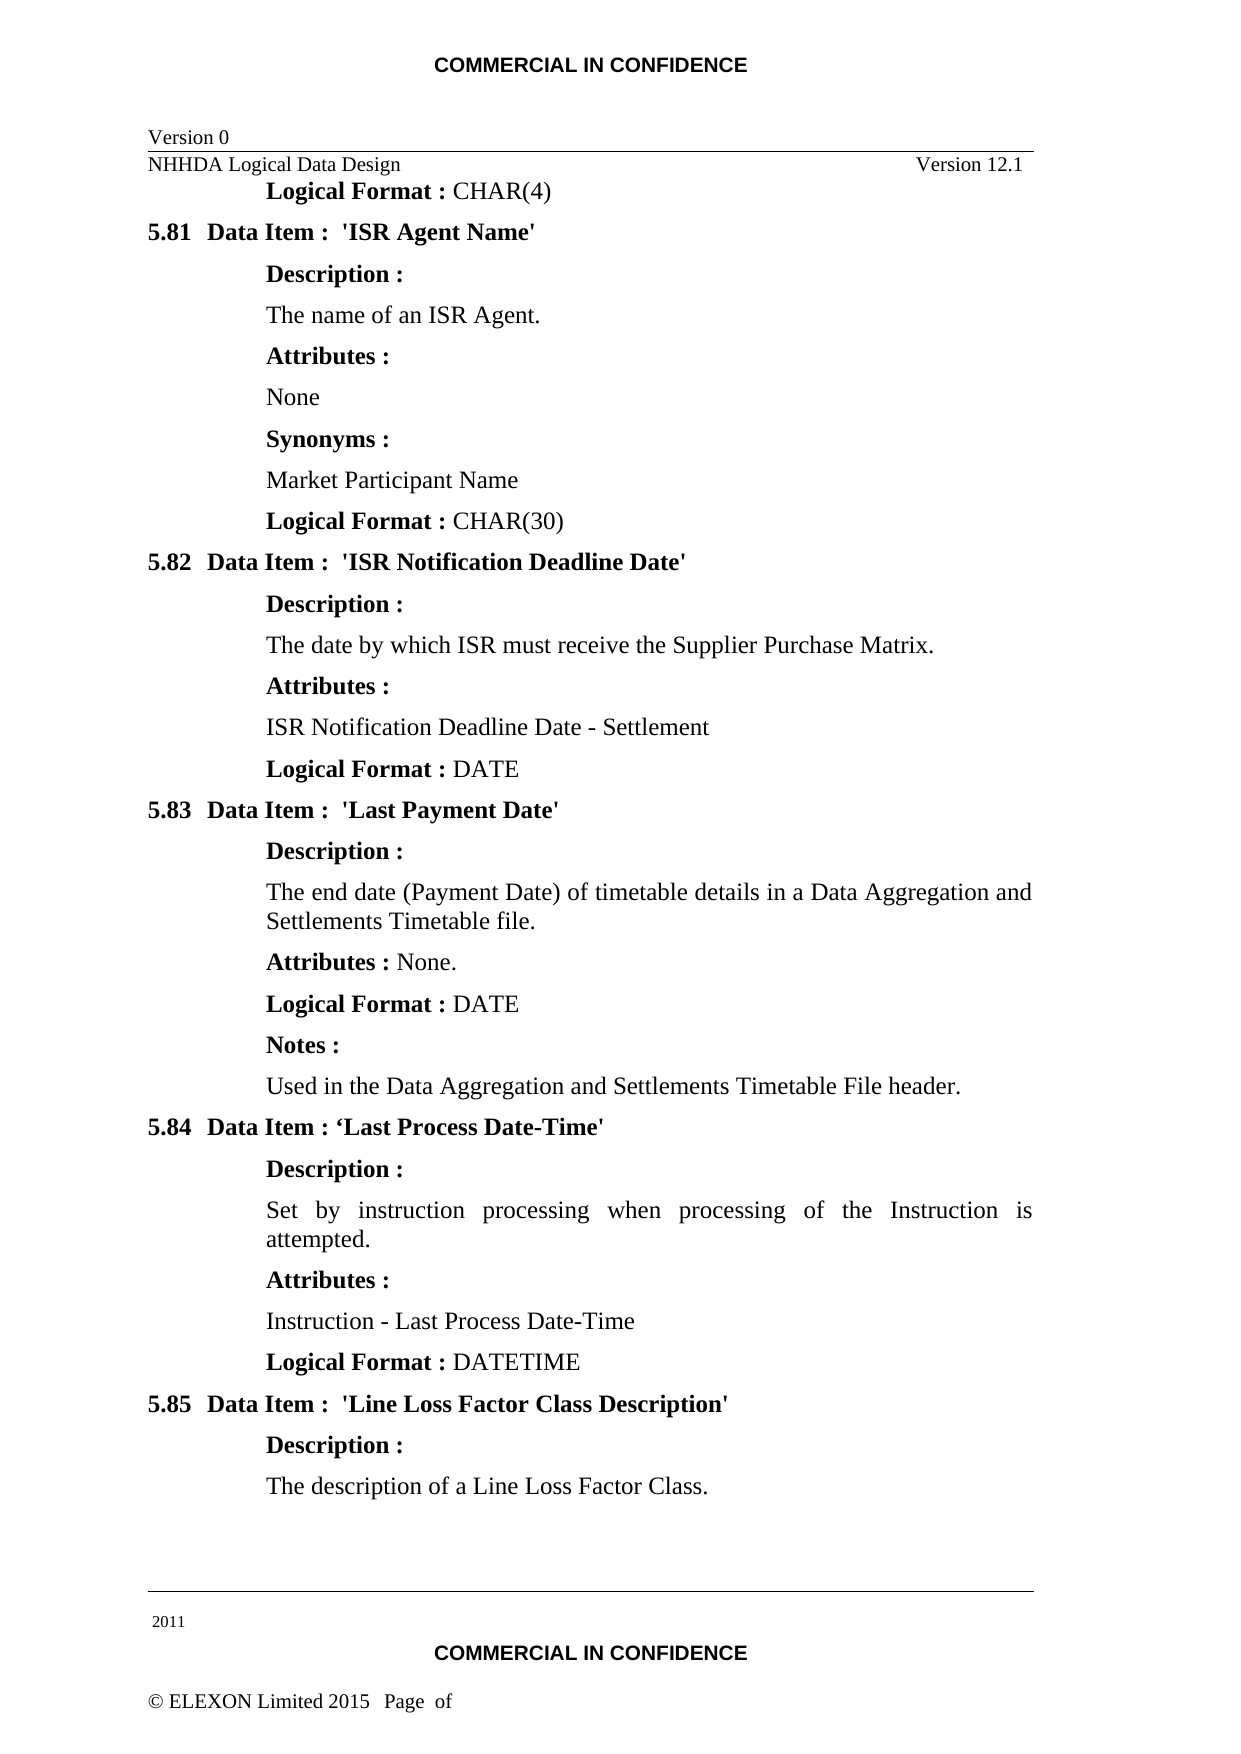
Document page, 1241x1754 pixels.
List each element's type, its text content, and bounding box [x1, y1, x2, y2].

text Attributes : [266, 1265, 1033, 1294]
text Attributes : [266, 671, 1033, 700]
text Description : [266, 1430, 1033, 1459]
text Description : [266, 836, 1033, 865]
text The date by which ISR must receive the Supplier Purchase Matrix. [266, 630, 1033, 659]
text Notes : [266, 1030, 1033, 1059]
text Set by instruction processing when processing of the Instruction is attempted. [266, 1195, 1033, 1252]
text Logical Format : CHAR(4) [266, 176, 1033, 205]
text Description : [266, 589, 1033, 617]
text The name of an ISR Agent. [266, 300, 1033, 329]
text Logical Format : DATE [266, 754, 1033, 782]
text Logical Format : CHAR(30) [266, 506, 1033, 535]
text None [266, 382, 1033, 411]
subtitle Data Item : 'ISR Agent Name' [148, 217, 1033, 246]
subtitle Data Item : 'Last Payment Date' [148, 795, 1033, 824]
text ISR Notification Deadline Date - Settlement [266, 712, 1033, 741]
text Instruction - Last Process Date-Time [266, 1306, 1033, 1335]
text Logical Format : DATETIME [266, 1347, 1033, 1376]
text Attributes : [266, 341, 1033, 370]
text Description : [266, 1154, 1033, 1182]
subtitle Data Item : 'Line Loss Factor Class Description' [148, 1389, 1033, 1417]
text Description : [266, 259, 1033, 287]
text Logical Format : DATE [266, 989, 1033, 1017]
text The end date (Payment Date) of timetable details in a Data Aggregation and Settlements Timetable file. [266, 877, 1033, 935]
text Attributes : None. [266, 947, 1033, 976]
subtitle Data Item : 'ISR Notification Deadline Date' [148, 547, 1033, 576]
text Market Participant Name [266, 465, 1033, 494]
subtitle Data Item : ‘Last Process Date-Time' [148, 1112, 1033, 1141]
text Used in the Data Aggregation and Settlements Timetable File header. [266, 1071, 1033, 1100]
text Synonyms : [266, 424, 1033, 452]
text The description of a Line Loss Factor Class. [266, 1471, 1033, 1500]
